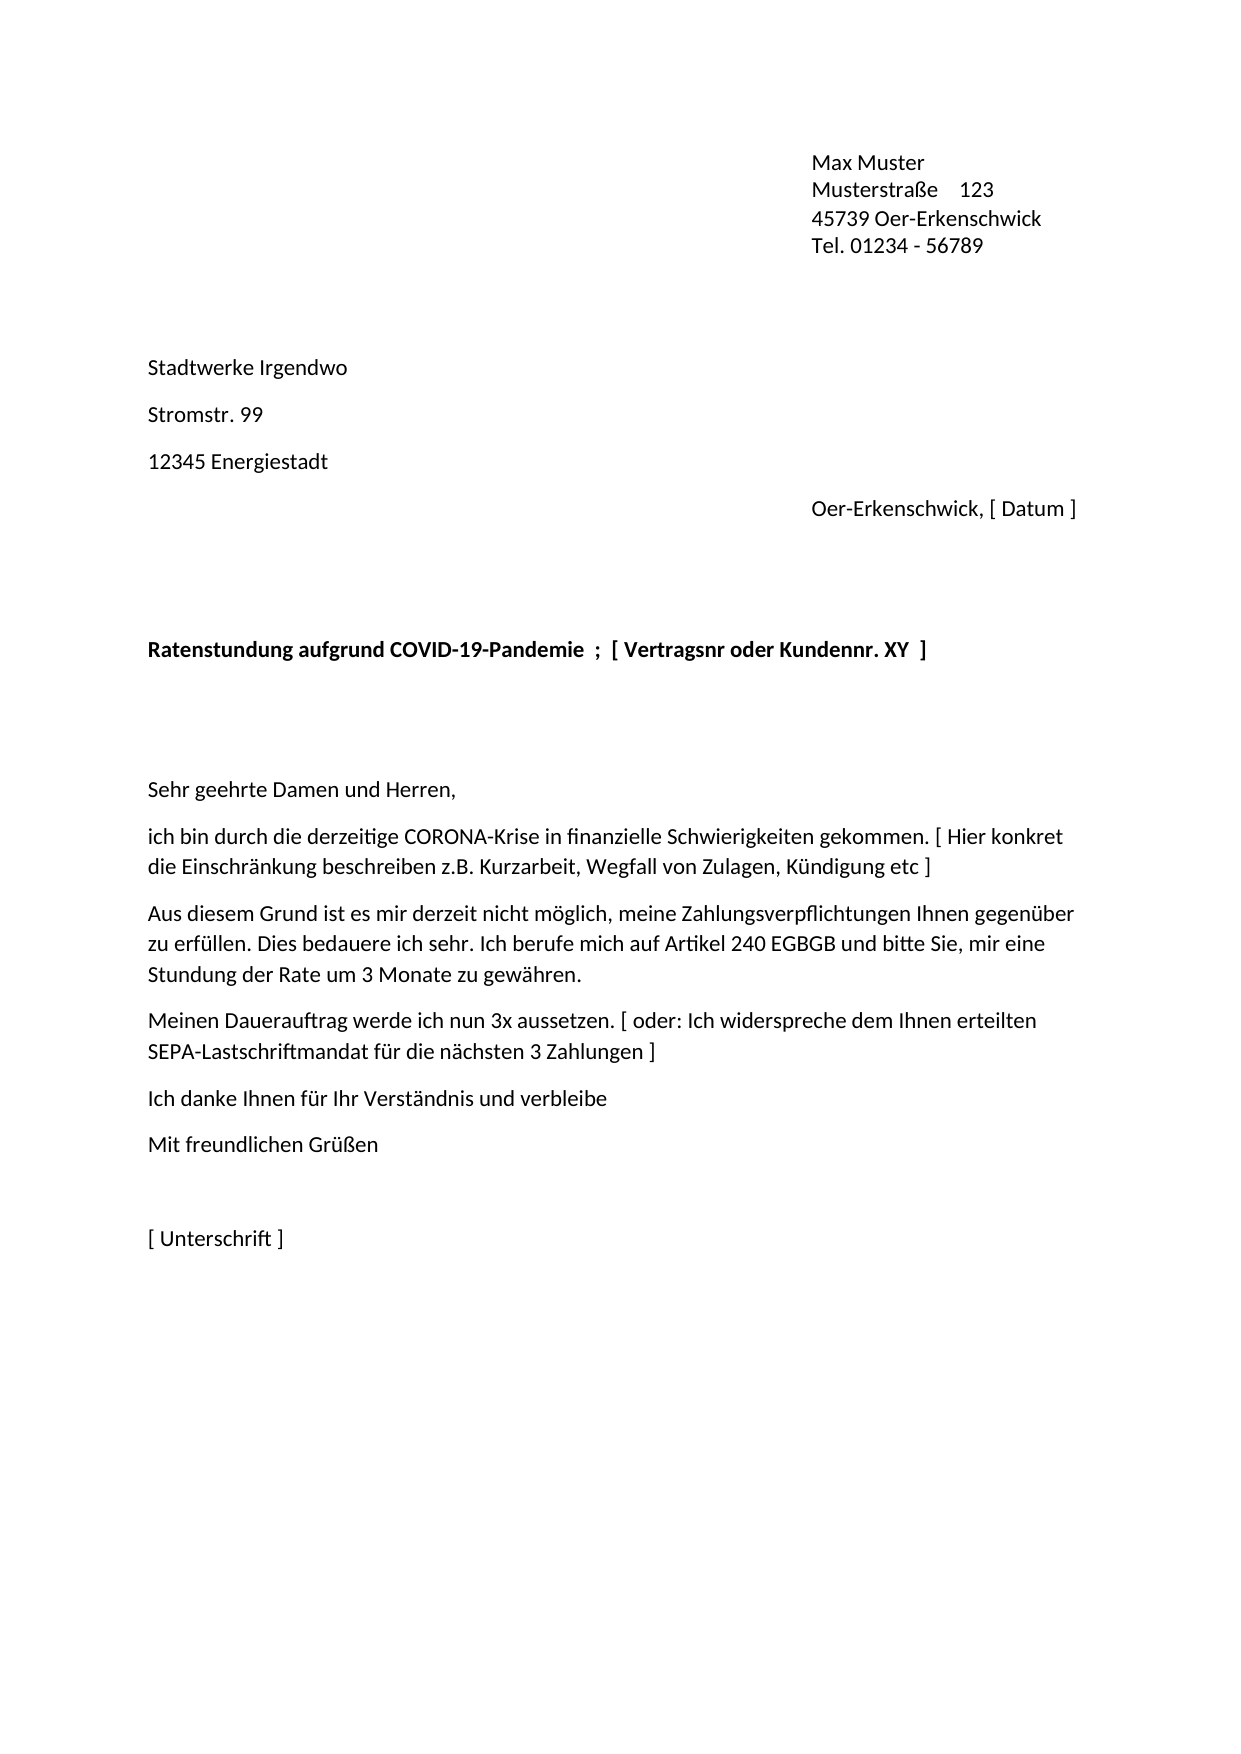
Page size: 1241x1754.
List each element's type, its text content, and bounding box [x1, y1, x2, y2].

text Meinen Dauerauftrag werde ich nun 3x aussetzen. [ oder: Ich widerspreche dem Ihnen erteilten SEPA-Lastschriftmandat für die nächsten 3 Zahlungen ] [148, 1007, 1093, 1065]
text Oer-Erkenschwick, [ Datum ] [148, 494, 1093, 522]
text Stadtwerke Irgendwo [148, 353, 1093, 381]
text Mit freundlichen Grüßen [148, 1131, 1093, 1158]
text Ratenstundung aufgrund COVID-19-Pandemie ; [ Vertragsnr oder Kundennr. XY ] [148, 635, 1093, 663]
text Ich danke Ihnen für Ihr Verständnis und verbleibe [148, 1084, 1093, 1112]
text 45739 Oer-Erkenschwick [148, 204, 1093, 232]
text [ Unterschrift ] [148, 1224, 1093, 1252]
text Stromstr. 99 [148, 400, 1093, 428]
text 12345 Energiestadt [148, 447, 1093, 475]
text Musterstraße 123 [148, 176, 1093, 204]
text Aus diesem Grund ist es mir derzeit nicht möglich, meine Zahlungsverpflichtungen Ihnen gegenüber zu erfüllen. Dies bedauere ich sehr. Ich berufe mich auf Artikel 240 EGBGB und bitte Sie, mir eine Stundung der Rate um 3 Monate zu gewähren. [148, 899, 1093, 988]
text ich bin durch die derzeitige CORONA-Krise in finanzielle Schwierigkeiten gekommen. [ Hier konkret die Einschränkung beschreiben z.B. Kurzarbeit, Wegfall von Zulagen, Kündigung etc ] [148, 822, 1093, 880]
text Sehr geehrte Damen und Herren, [148, 775, 1093, 803]
text Tel. 01234 - 56789 [148, 232, 1093, 260]
text Max Muster [148, 148, 1093, 176]
